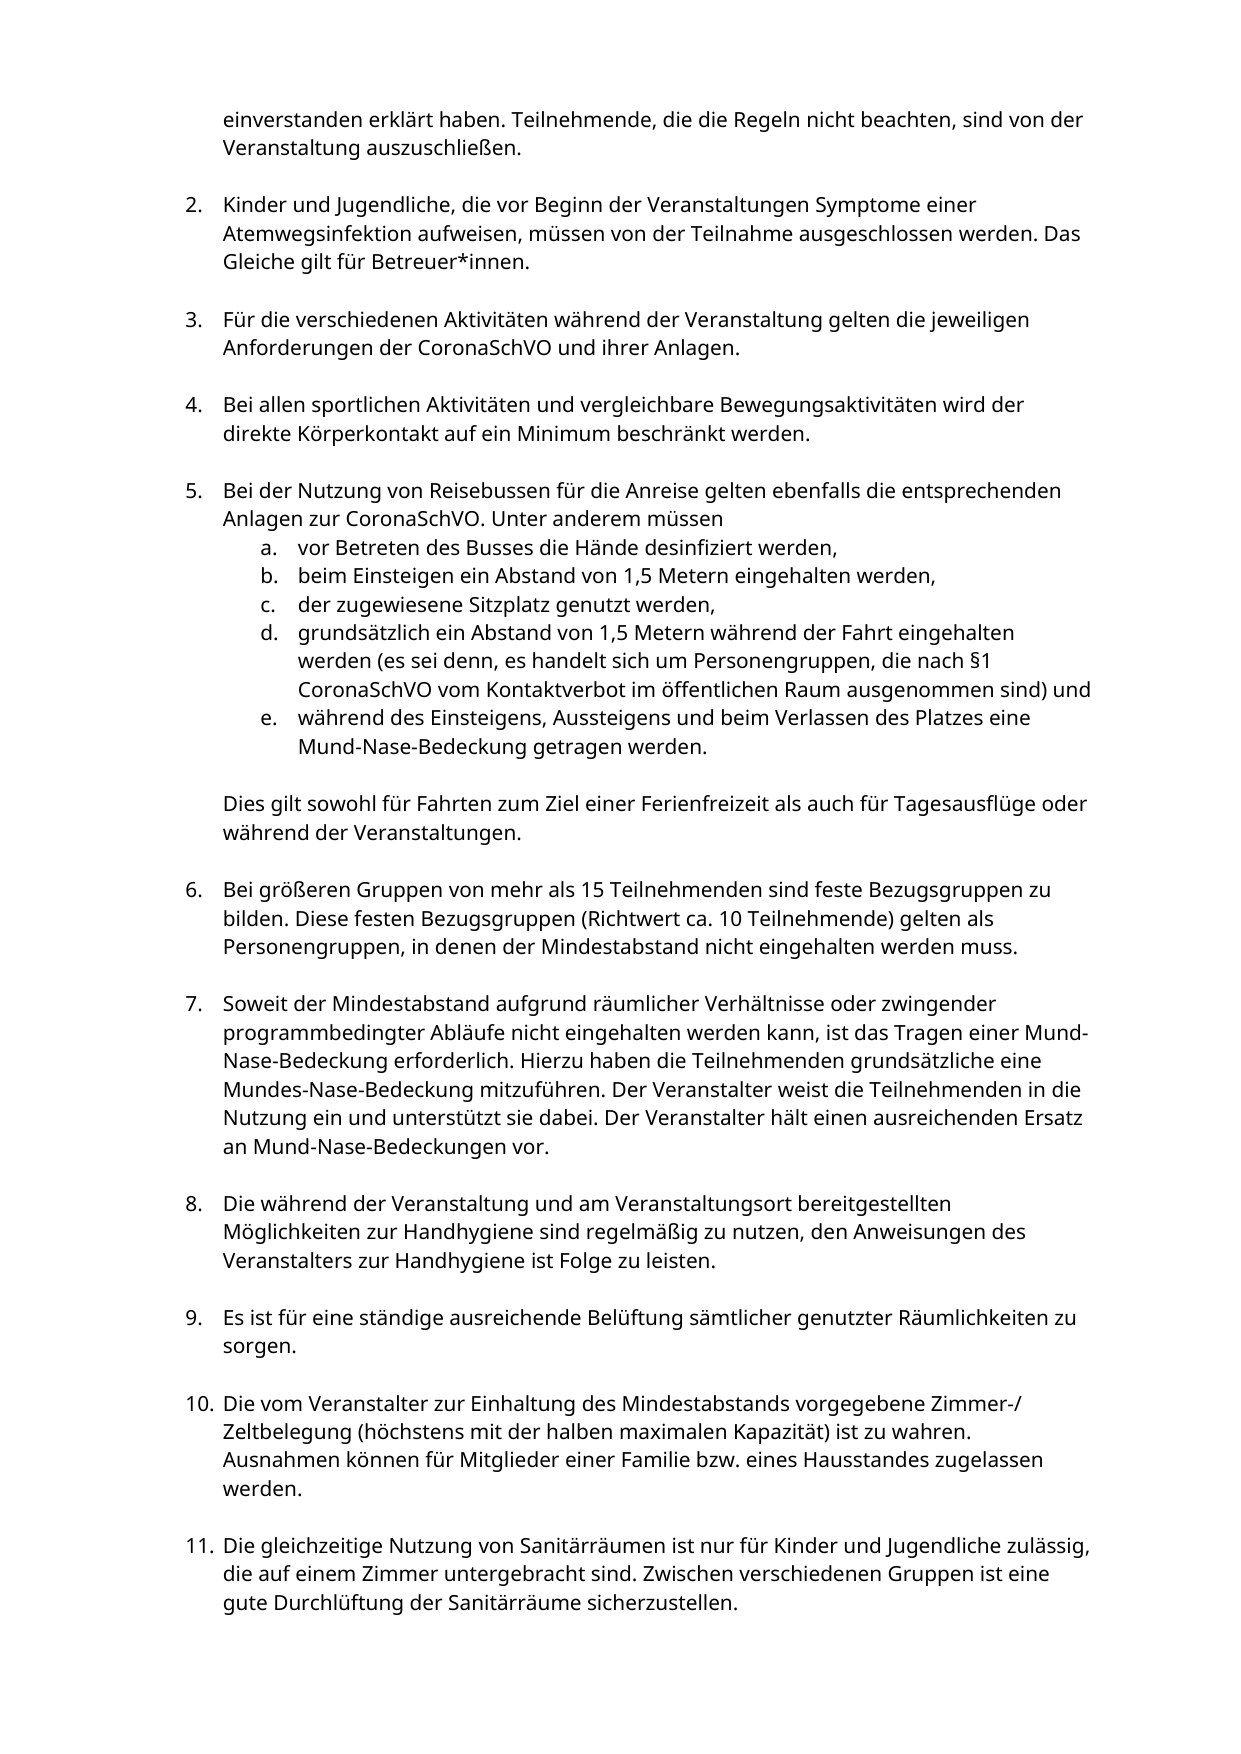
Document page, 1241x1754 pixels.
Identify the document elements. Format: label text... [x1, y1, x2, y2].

list Bei allen sportlichen Aktivitäten und vergleichbare Bewegungsaktivitäten wird der direkte Körperkontakt auf ein Minimum beschränkt werden. [185, 478, 1093, 563]
list beim Einsteigen ein Abstand von 1,5 Metern eingehalten werden, [260, 736, 1093, 765]
list Die während der Veranstaltung und am Veranstaltungsort bereitgestellten Möglichkeiten zur Handhygiene sind regelmäßig zu nutzen, den Anweisungen des Veranstalters zur Handhygiene ist Folge zu leisten. [185, 1510, 1093, 1624]
list Bei größeren Gruppen von mehr als 15 Teilnehmenden sind feste Bezugsgruppen zu bilden. Diese festen Bezugsgruppen (Richtwert ca. 10 Teilnehmende) gelten als Personengruppen, in denen der Mindestabstand nicht eingehalten werden muss. [185, 1138, 1093, 1252]
list Kinder und Jugendliche, die vor Beginn der Veranstaltungen Symptome einer Atemwegsinfektion aufweisen, müssen von der Teilnahme ausgeschlossen werden. Das Gleiche gilt für Betreuer*innen. [185, 220, 1093, 334]
list Soweit der Mindestabstand aufgrund räumlicher Verhältnisse oder zwingender programmbedingter Abläufe nicht eingehalten werden kann, ist das Tragen einer Mund-Nase-Bedeckung erforderlich. Hierzu haben die Teilnehmenden grundsätzliche eine Mundes-Nase-Bedeckung mitzuführen. Der Veranstalter weist die Teilnehmenden in die Nutzung ein und unterstützt sie dabei. Der Veranstalter hält einen ausreichenden Ersatz an Mund-Nase-Bedeckungen vor. [185, 1281, 1093, 1481]
list Bei der Nutzung von Reisebussen für die Anreise gelten ebenfalls die entsprechenden Anlagen zur CoronaSchVO. Unter anderem müssen [185, 593, 1093, 649]
list vor Betreten des Busses die Hände desinfiziert werden, [260, 679, 1093, 707]
list grundsätzlich ein Abstand von 1,5 Metern während der Fahrt eingehalten werden (es sei denn, es handelt sich um Personengruppen, die nach §1 CoronaSchVO vom Kontaktverbot im öffentlichen Raum ausgenommen sind) und [260, 851, 1093, 937]
text Dies gilt sowohl für Fahrten zum Ziel einer Ferienfreizeit als auch für Tagesausflüge oder während der Veranstaltungen. [223, 1052, 1093, 1109]
list Für die verschiedenen Aktivitäten während der Veranstaltung gelten die jeweiligen Anforderungen der CoronaSchVO und ihrer Anlagen. [185, 363, 1093, 449]
list während des Einsteigens, Aussteigens und beim Verlassen des Platzes eine Mund-Nase-Bedeckung getragen werden. [260, 966, 1093, 1023]
list der zugewiesene Sitzplatz genutzt werden, [260, 794, 1093, 822]
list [185, 105, 1093, 191]
